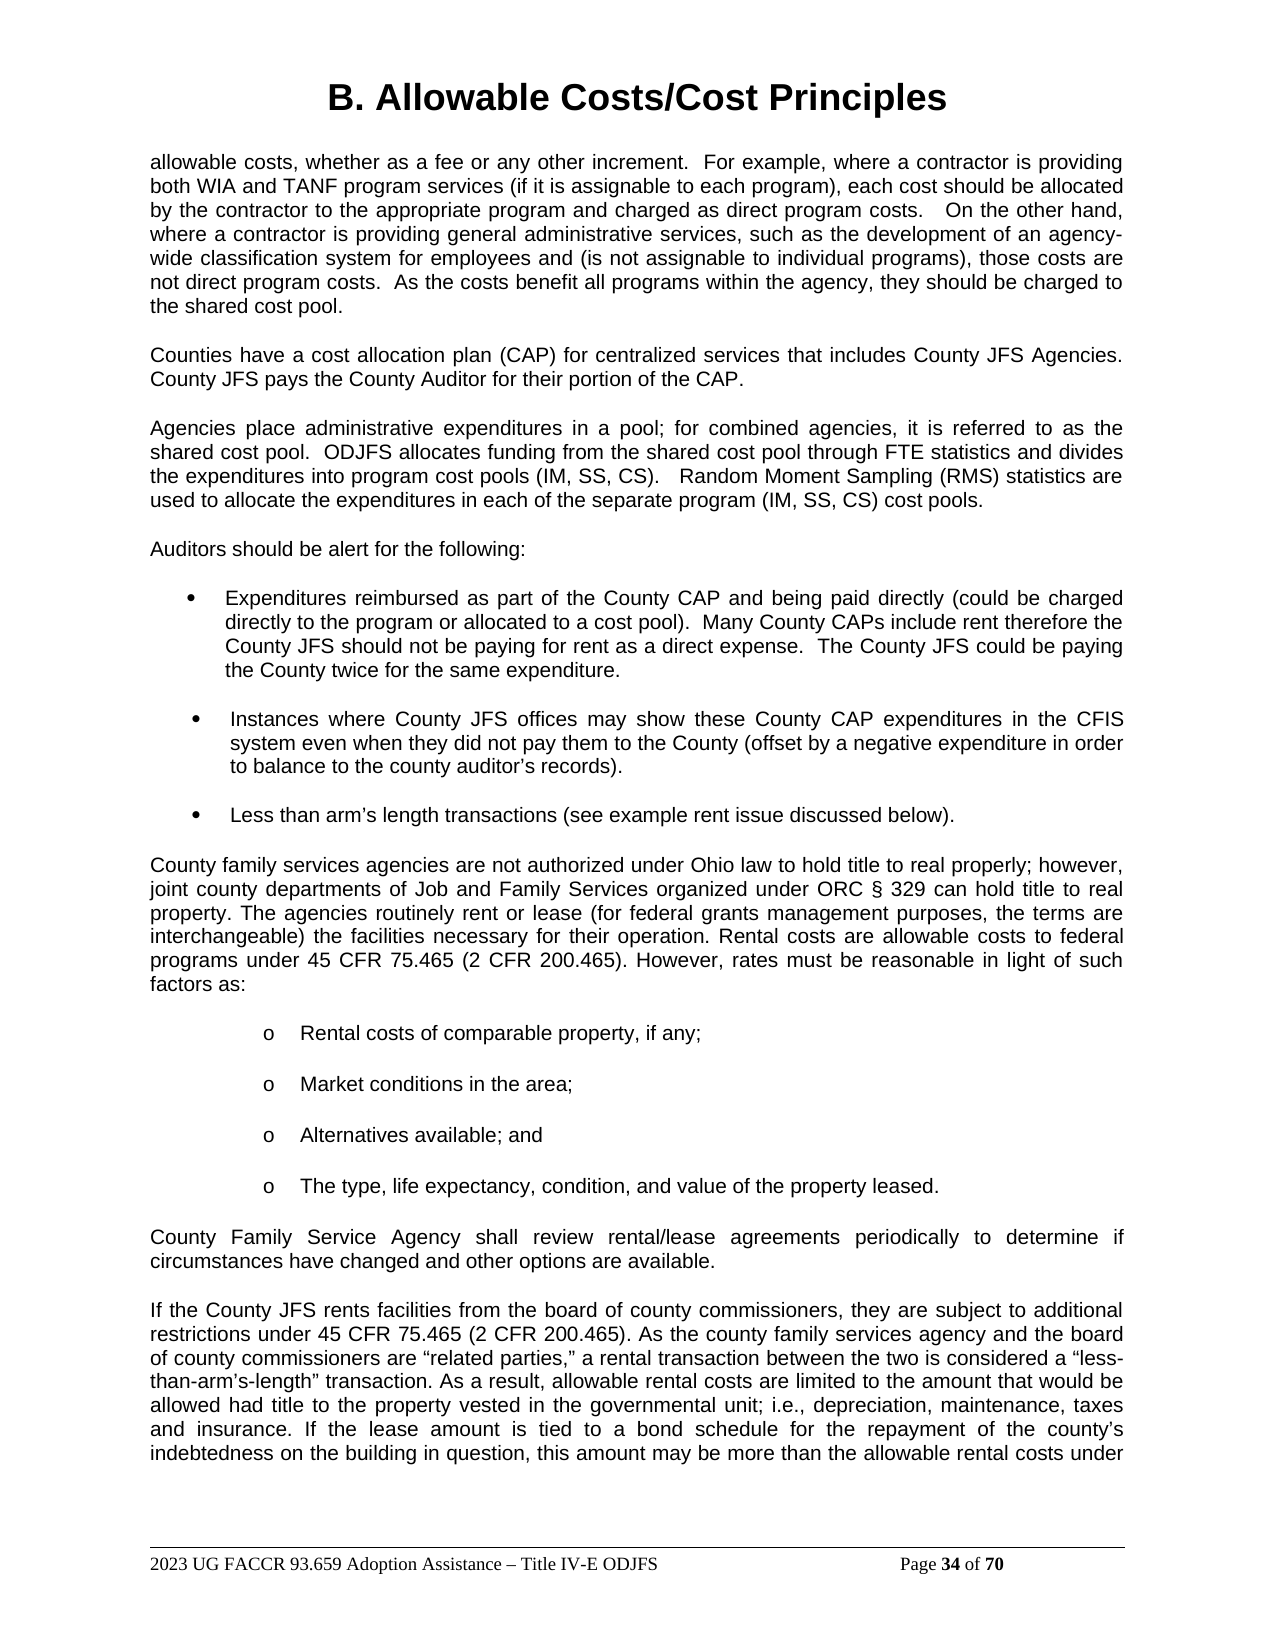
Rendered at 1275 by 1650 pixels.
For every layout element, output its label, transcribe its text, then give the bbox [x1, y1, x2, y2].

list The type, life expectancy, condition, and value of the property leased. [262, 1174, 1125, 1199]
text Counties have a cost allocation plan (CAP) for centralized services that includes County JFS Agencies. County JFS pays the County Auditor for their portion of the CAP. [150, 343, 1125, 391]
list Alternatives available; and [262, 1123, 1125, 1149]
list Less than arm’s length transactions (see example rent issue discussed below). [192, 803, 1125, 827]
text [150, 1297, 1125, 1465]
list Expenditures reimbursed as part of the County CAP and being paid directly (could be charged directly to the program or allocated to a cost pool). Many County CAPs include rent therefore the County JFS should not be paying for rent as a direct expense. The County JFS could be paying the County twice for the same expenditure. [187, 585, 1125, 681]
list Market conditions in the area; [262, 1072, 1125, 1098]
list Rental costs of comparable property, if any; [262, 1021, 1125, 1047]
text County family services agencies are not authorized under Ohio law to hold title to real properly; however, joint county departments of Job and Family Services organized under ORC § 329 can hold title to real property. The agencies routinely rent or lease (for federal grants management purposes, the terms are interchangeable) the facilities necessary for their operation. Rental costs are allowable costs to federal programs under 45 CFR 75.465 (2 CFR 200.465). However, rates must be reasonable in light of such factors as: [150, 852, 1125, 996]
text County Family Service Agency shall review rental/lease agreements periodically to determine if circumstances have changed and other options are available. [150, 1224, 1125, 1272]
text Auditors should be alert for the following: [150, 536, 1125, 560]
text Agencies place administrative expenditures in a pool; for combined agencies, it is referred to as the shared cost pool. ODJFS allocates funding from the shared cost pool through FTE statistics and divides the expenditures into program cost pools (IM, SS, CS). Random Moment Sampling (RMS) statistics are used to allocate the expenditures in each of the separate program (IM, SS, CS) cost pools. [150, 416, 1125, 511]
list Instances where County JFS offices may show these County CAP expenditures in the CFIS system even when they did not pay them to the County (offset by a negative expenditure in order to balance to the county auditor’s records). [192, 706, 1125, 778]
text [150, 150, 1125, 318]
